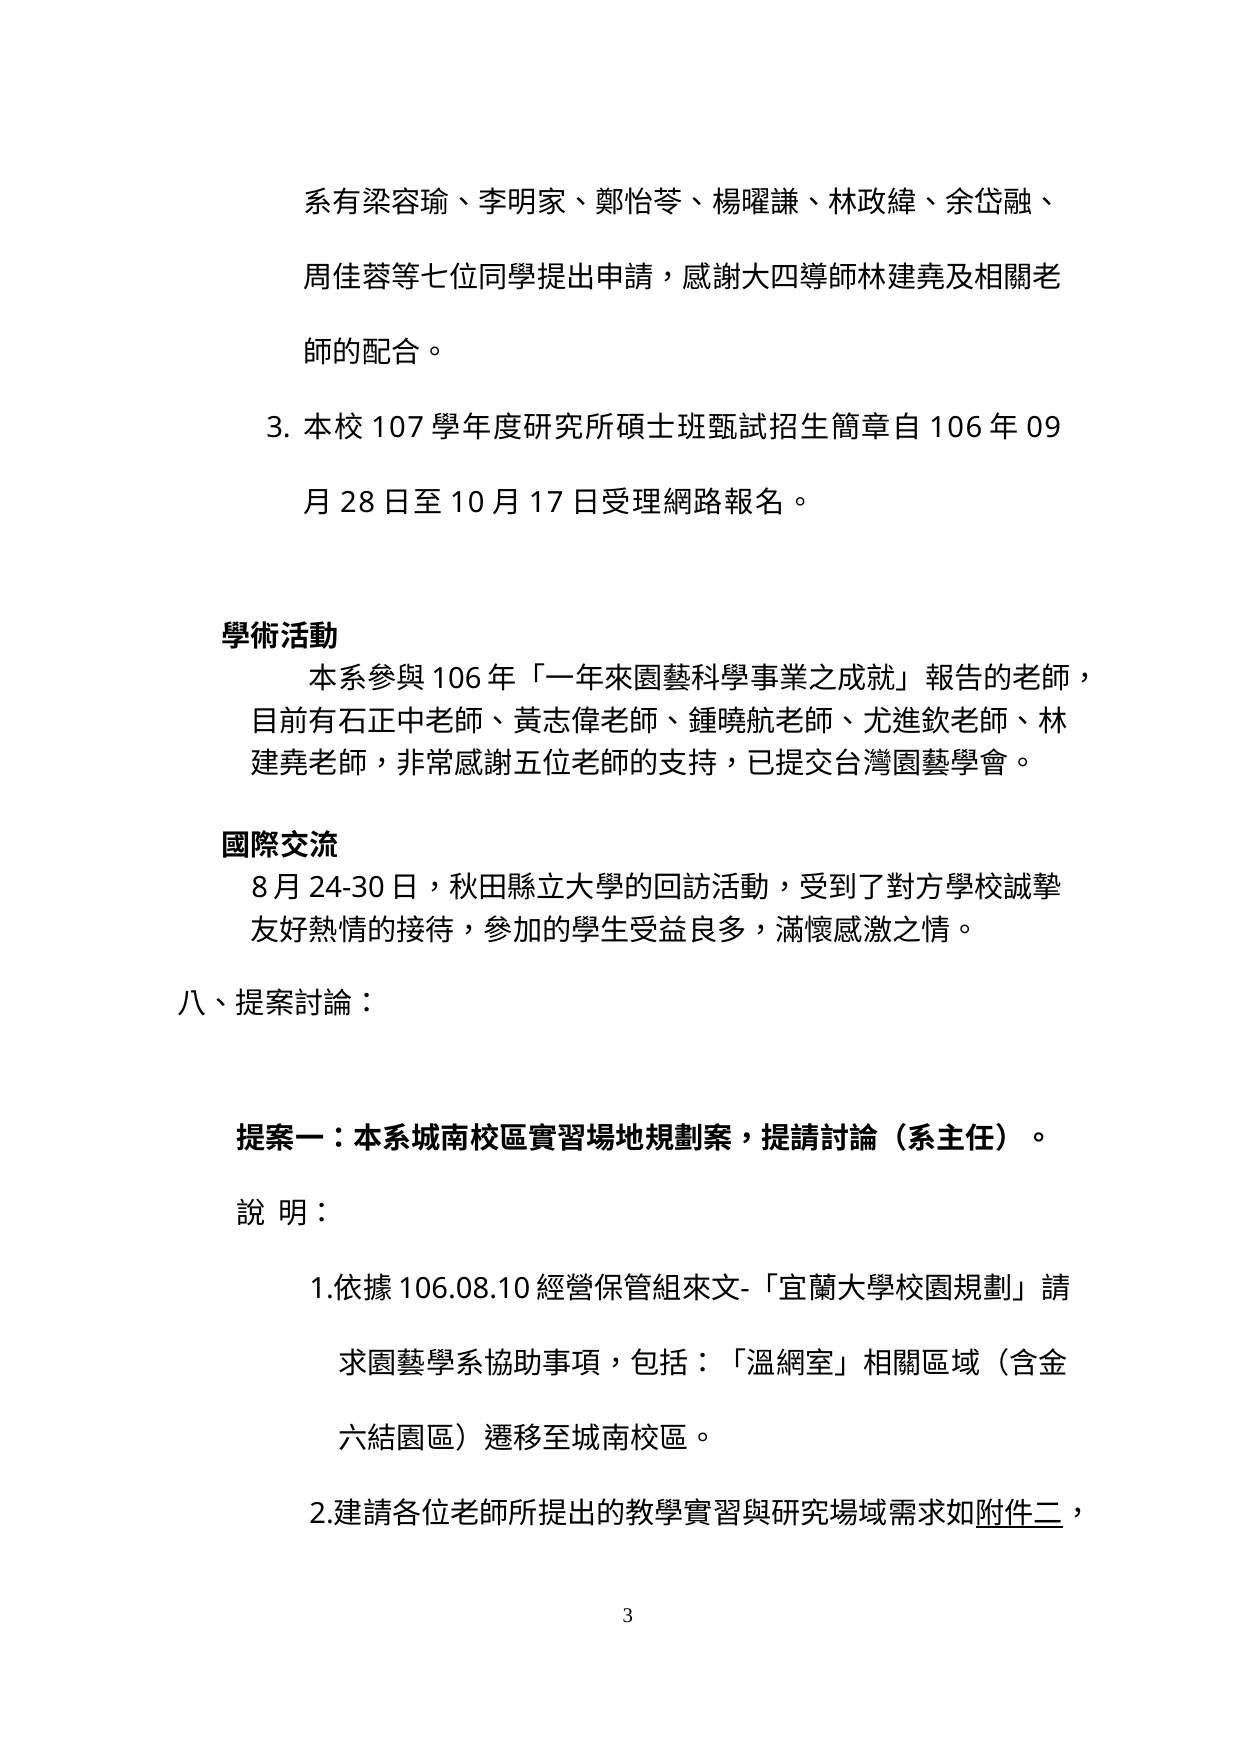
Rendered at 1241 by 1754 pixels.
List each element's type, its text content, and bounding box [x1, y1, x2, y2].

text 本系參與106年「一年來園藝科學事業之成就」報告的老師，目前有石正中老師、黃志偉老師、鍾曉航老師、尤進欽老師、林建堯老師，非常感謝五位老師的支持，已提交台灣園藝學會。 [250, 655, 1078, 782]
list 本校107學年度研究所碩士班甄試招生簡章自106年09月28日至10月17日受理網路報名。 [266, 388, 1078, 538]
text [309, 1473, 1078, 1548]
text 學術活動 [221, 613, 1078, 655]
text 提案一：本系城南校區實習場地規劃案，提請討論（系主任）。 [236, 1098, 1078, 1173]
text 國際交流 [221, 822, 1078, 864]
text 1.依據106.08.10經營保管組來文-「宜蘭大學校園規劃」請求園藝學系協助事項，包括：「溫網室」相關區域（含金六結園區）遷移至城南校區。 [309, 1248, 1078, 1473]
text 8月24-30日，秋田縣立大學的回訪活動，受到了對方學校誠摯友好熱情的接待，參加的學生受益良多，滿懷感激之情。 [250, 864, 1078, 948]
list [266, 163, 1078, 388]
text 說 明： [236, 1173, 1078, 1248]
text 八、提案討論： [177, 973, 1078, 1023]
